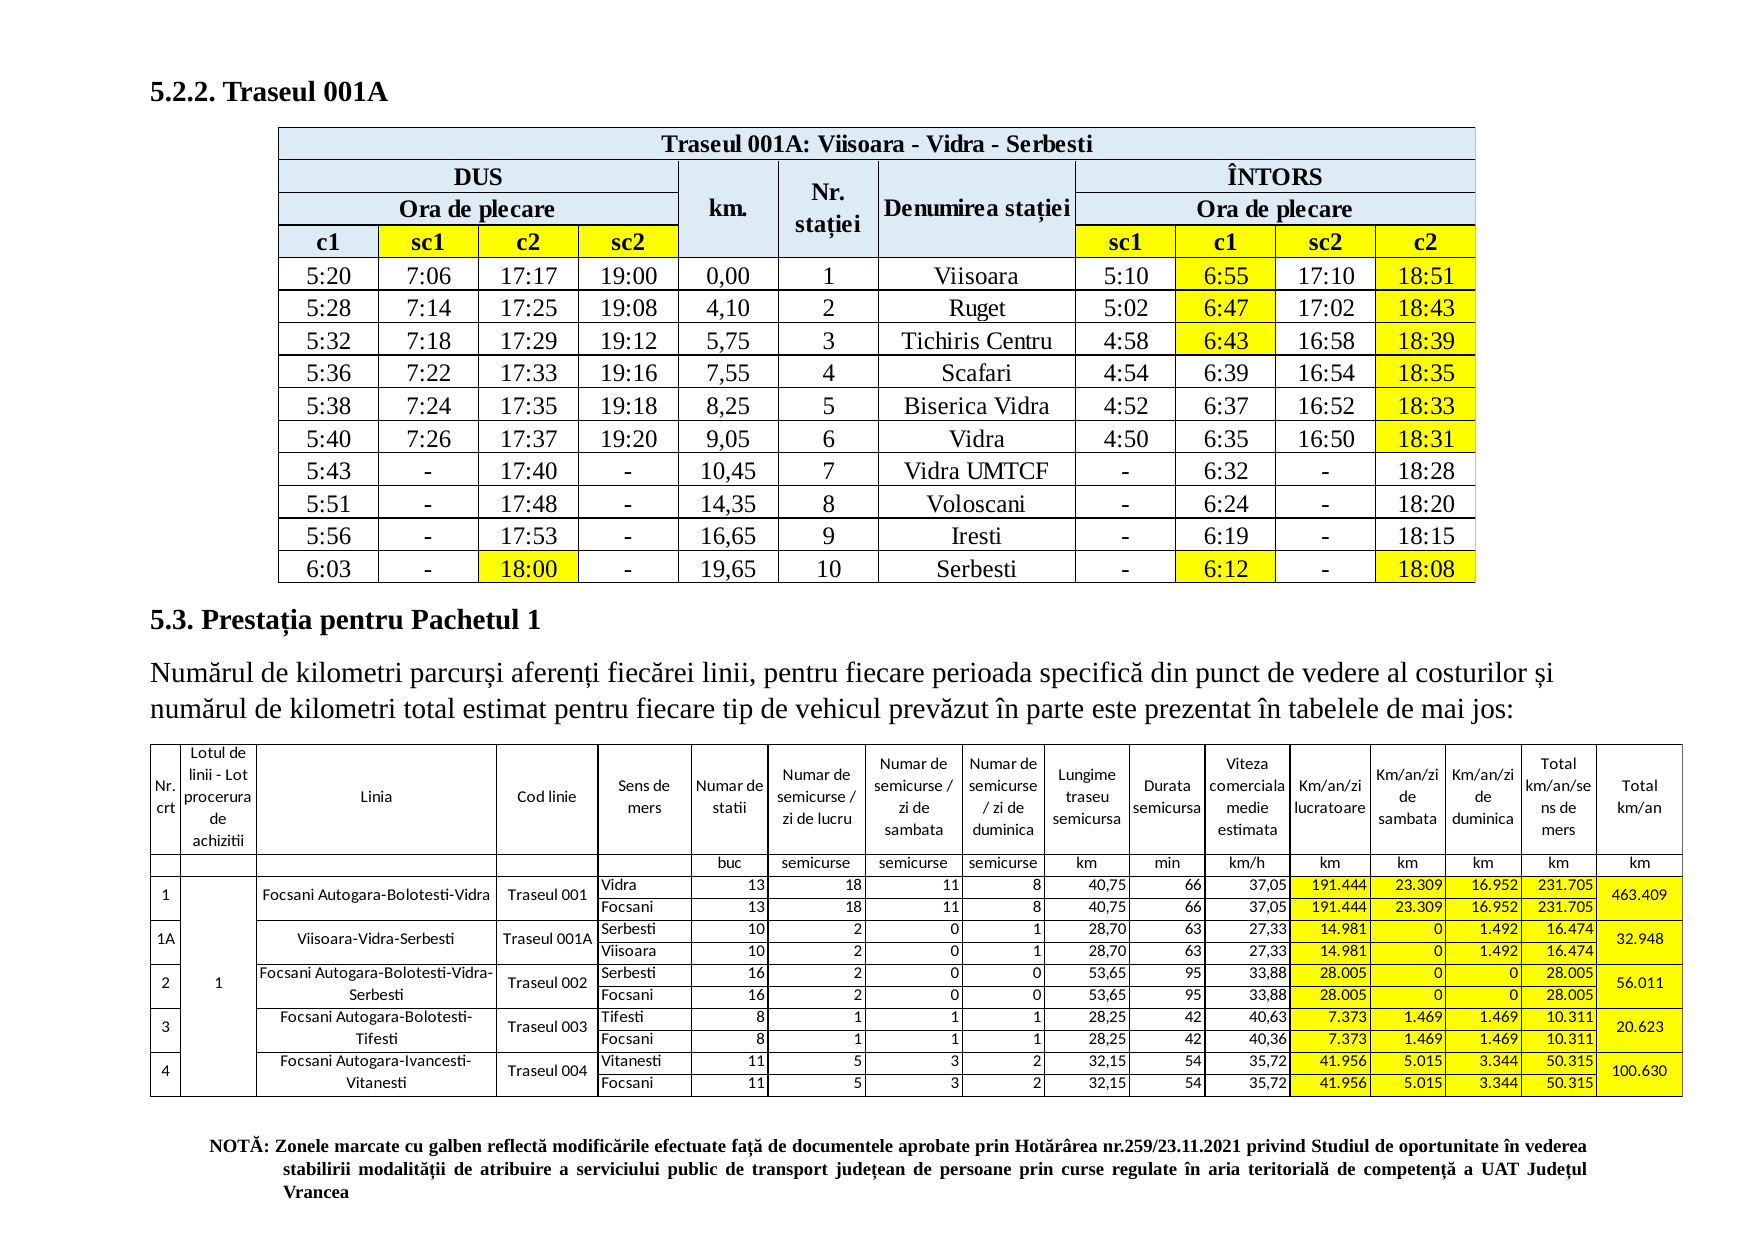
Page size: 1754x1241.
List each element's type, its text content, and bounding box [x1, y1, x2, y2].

text Numărul de kilometri parcurși aferenți fiecărei linii, pentru fiecare perioada specifică din punct de vedere al costurilor și numărul de kilometri total estimat pentru fiecare tip de vehicul prevăzut în parte este prezentat în tabelele de mai jos: [150, 655, 1604, 725]
text 5.2.2. Traseul 001A [150, 74, 1604, 107]
text 5.3. Prestația pentru Pachetul 1 [150, 602, 1604, 636]
